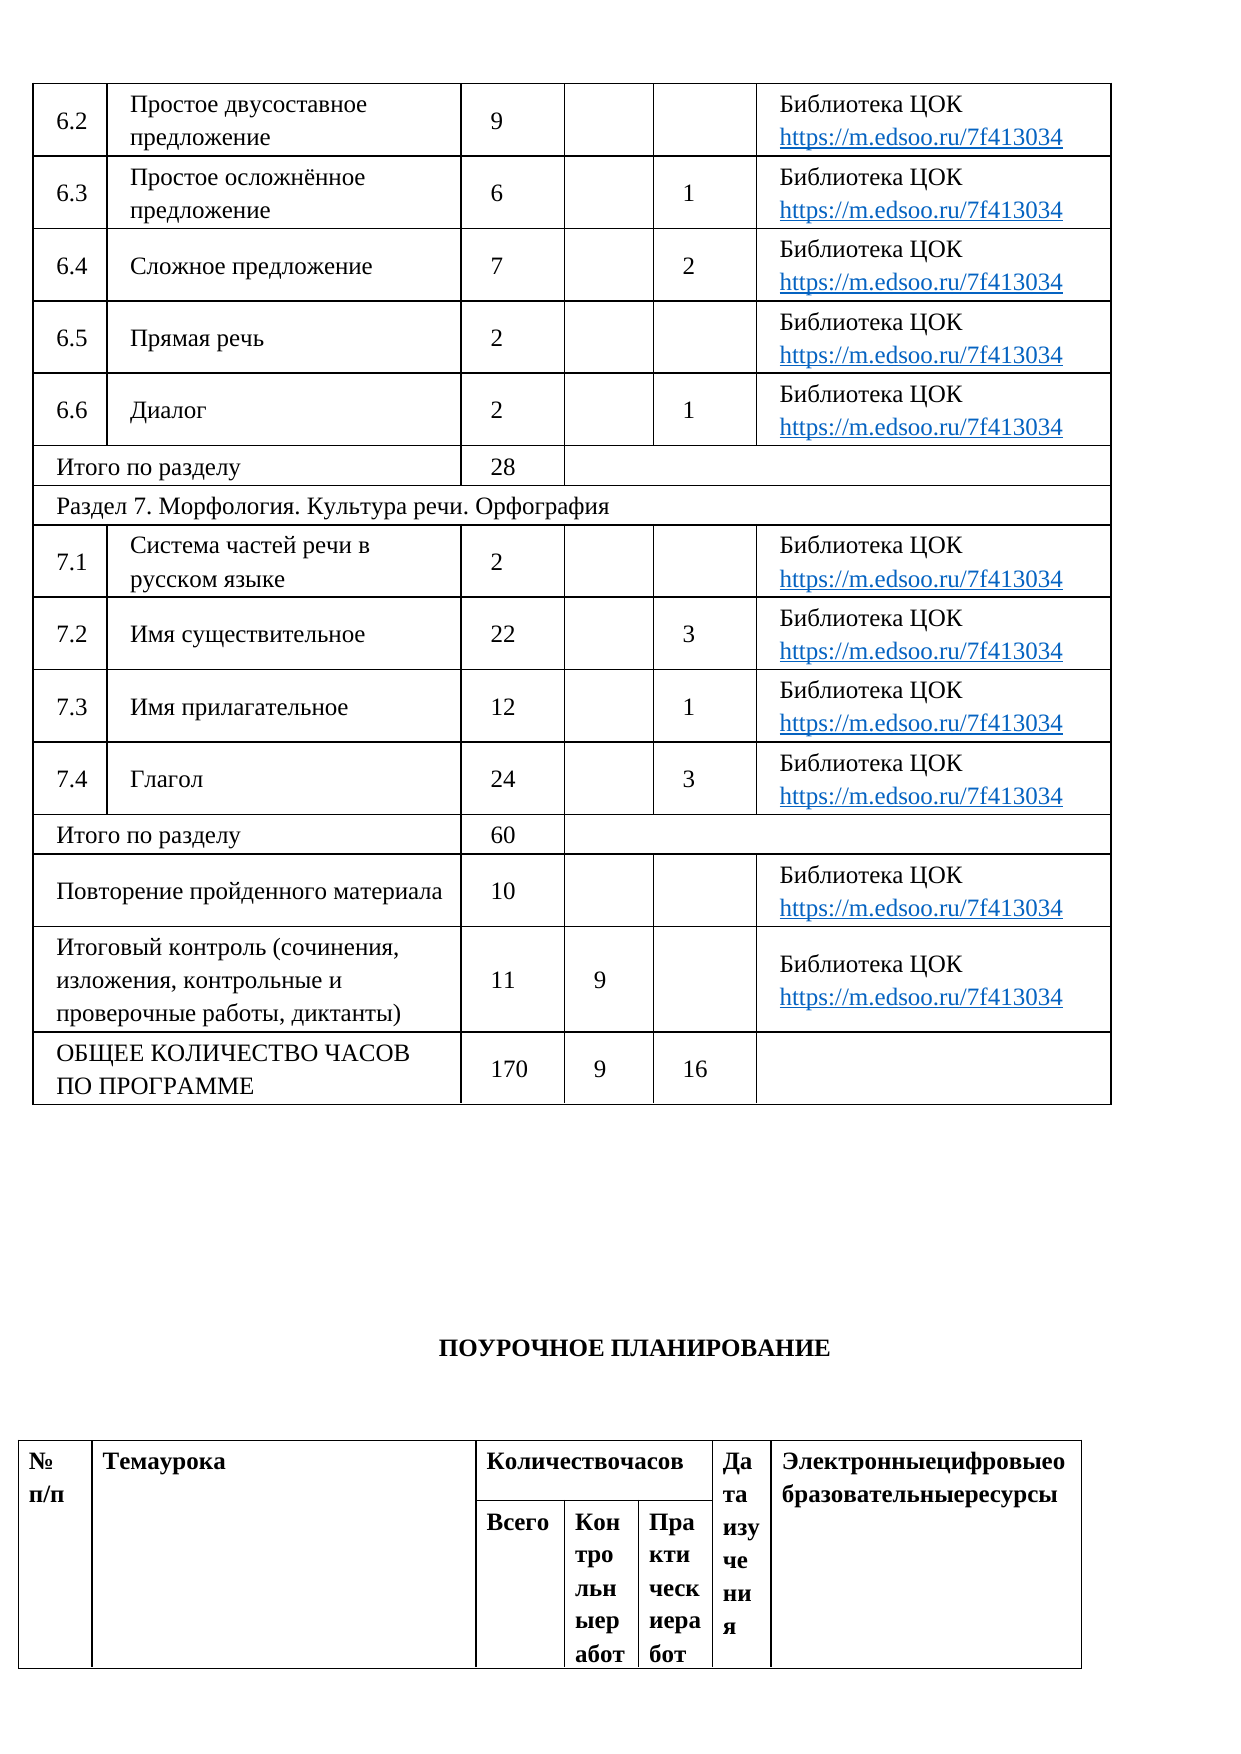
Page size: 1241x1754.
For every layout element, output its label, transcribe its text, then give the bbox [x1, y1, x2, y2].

table_cell 2 [462, 302, 564, 372]
table_cell 2 [462, 526, 564, 596]
table_cell [654, 84, 756, 155]
table_cell Библиотека ЦОК https://m.edsoo.ru/7f413034 [757, 743, 1110, 813]
table_cell Библиотека ЦОК https://m.edsoo.ru/7f413034 [757, 229, 1110, 300]
table_cell Имя существительное [108, 598, 460, 669]
table_cell Итого по разделу [34, 446, 460, 484]
table_cell 7.1 [34, 526, 106, 596]
table_cell 7.4 [34, 743, 106, 813]
table_header Датаизучения [713, 1441, 770, 1667]
table_cell ОБЩЕЕ КОЛИЧЕСТВО ЧАСОВ ПО ПРОГРАММЕ [34, 1033, 460, 1103]
table_cell [654, 302, 756, 372]
table_cell 16 [654, 1033, 756, 1103]
table_cell [565, 446, 1110, 484]
table_cell [565, 84, 653, 155]
table_cell Раздел 7. Морфология. Культура речи. Орфография [34, 486, 1110, 524]
table_cell 6.6 [34, 374, 106, 445]
table_cell [654, 855, 756, 926]
table_cell [654, 526, 756, 596]
table_cell Прямая речь [108, 302, 460, 372]
table_cell [565, 743, 653, 813]
table_cell [654, 927, 756, 1031]
table_cell 60 [462, 815, 564, 853]
table_cell [565, 302, 653, 372]
table_cell 7.3 [34, 670, 106, 741]
table_cell [565, 157, 653, 227]
table_cell 10 [462, 855, 564, 926]
table_cell [565, 815, 1110, 853]
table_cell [757, 84, 1110, 155]
table_cell 24 [462, 743, 564, 813]
table_cell Диалог [108, 374, 460, 445]
table_cell Библиотека ЦОК https://m.edsoo.ru/7f413034 [757, 598, 1110, 669]
table_cell 170 [462, 1033, 564, 1103]
table_cell [565, 670, 653, 741]
table_header № п/п [19, 1441, 91, 1667]
table_cell [565, 598, 653, 669]
table_cell Библиотека ЦОК https://m.edsoo.ru/7f413034 [757, 927, 1110, 1031]
table_cell Итого по разделу [34, 815, 460, 853]
table_cell 6.4 [34, 229, 106, 300]
table_cell 7.2 [34, 598, 106, 669]
table_cell 22 [462, 598, 564, 669]
table_cell Имя прилагательное [108, 670, 460, 741]
table_cell 11 [462, 927, 564, 1031]
table_cell 28 [462, 446, 564, 484]
table_cell 1 [654, 157, 756, 227]
table_cell 3 [654, 598, 756, 669]
table_cell 2 [462, 374, 564, 445]
table_cell Практическиеработы [639, 1501, 712, 1667]
table_header Количествочасов [477, 1441, 712, 1500]
text ПОУРОЧНОЕ ПЛАНИРОВАНИЕ [118, 1333, 1152, 1361]
table_cell Простое осложнённое предложение [108, 157, 460, 227]
table_cell 2 [654, 229, 756, 300]
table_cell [757, 157, 1110, 227]
table_cell Библиотека ЦОК https://m.edsoo.ru/7f413034 [757, 670, 1110, 741]
table_cell Глагол [108, 743, 460, 813]
table_header Электронныецифровыеобразовательныересурсы [772, 1441, 1081, 1667]
table_cell 12 [462, 670, 564, 741]
table_cell Контрольныеработы [565, 1501, 638, 1667]
table_cell 9 [565, 927, 653, 1031]
table_cell [757, 1033, 1110, 1103]
table_cell Библиотека ЦОК https://m.edsoo.ru/7f413034 [757, 526, 1110, 596]
table_header Темаурока [93, 1441, 475, 1667]
table_cell 1 [654, 670, 756, 741]
table_cell 6.3 [34, 157, 106, 227]
table_cell [565, 855, 653, 926]
table_cell [565, 374, 653, 445]
table_cell Библиотека ЦОК https://m.edsoo.ru/7f413034 [757, 374, 1110, 445]
table_cell Сложное предложение [108, 229, 460, 300]
table_cell Библиотека ЦОК https://m.edsoo.ru/7f413034 [757, 302, 1110, 372]
table_cell 9 [462, 84, 564, 155]
table_cell 6.2 [34, 84, 106, 155]
table_cell [565, 229, 653, 300]
table_cell 7 [462, 229, 564, 300]
table_cell 3 [654, 743, 756, 813]
table_cell 9 [565, 1033, 653, 1103]
table_cell 1 [654, 374, 756, 445]
table_cell 6 [462, 157, 564, 227]
table_cell Итоговый контроль (сочинения, изложения, контрольные и проверочные работы, диктанты) [34, 927, 460, 1031]
table_cell Система частей речи в русском языке [108, 526, 460, 596]
table_cell [565, 526, 653, 596]
table_cell 6.5 [34, 302, 106, 372]
table_cell Простое двусоставное предложение [108, 84, 460, 155]
table_cell Библиотека ЦОК https://m.edsoo.ru/7f413034 [757, 855, 1110, 926]
table_cell Всего [477, 1501, 564, 1667]
table_cell Повторение пройденного материала [34, 855, 460, 926]
